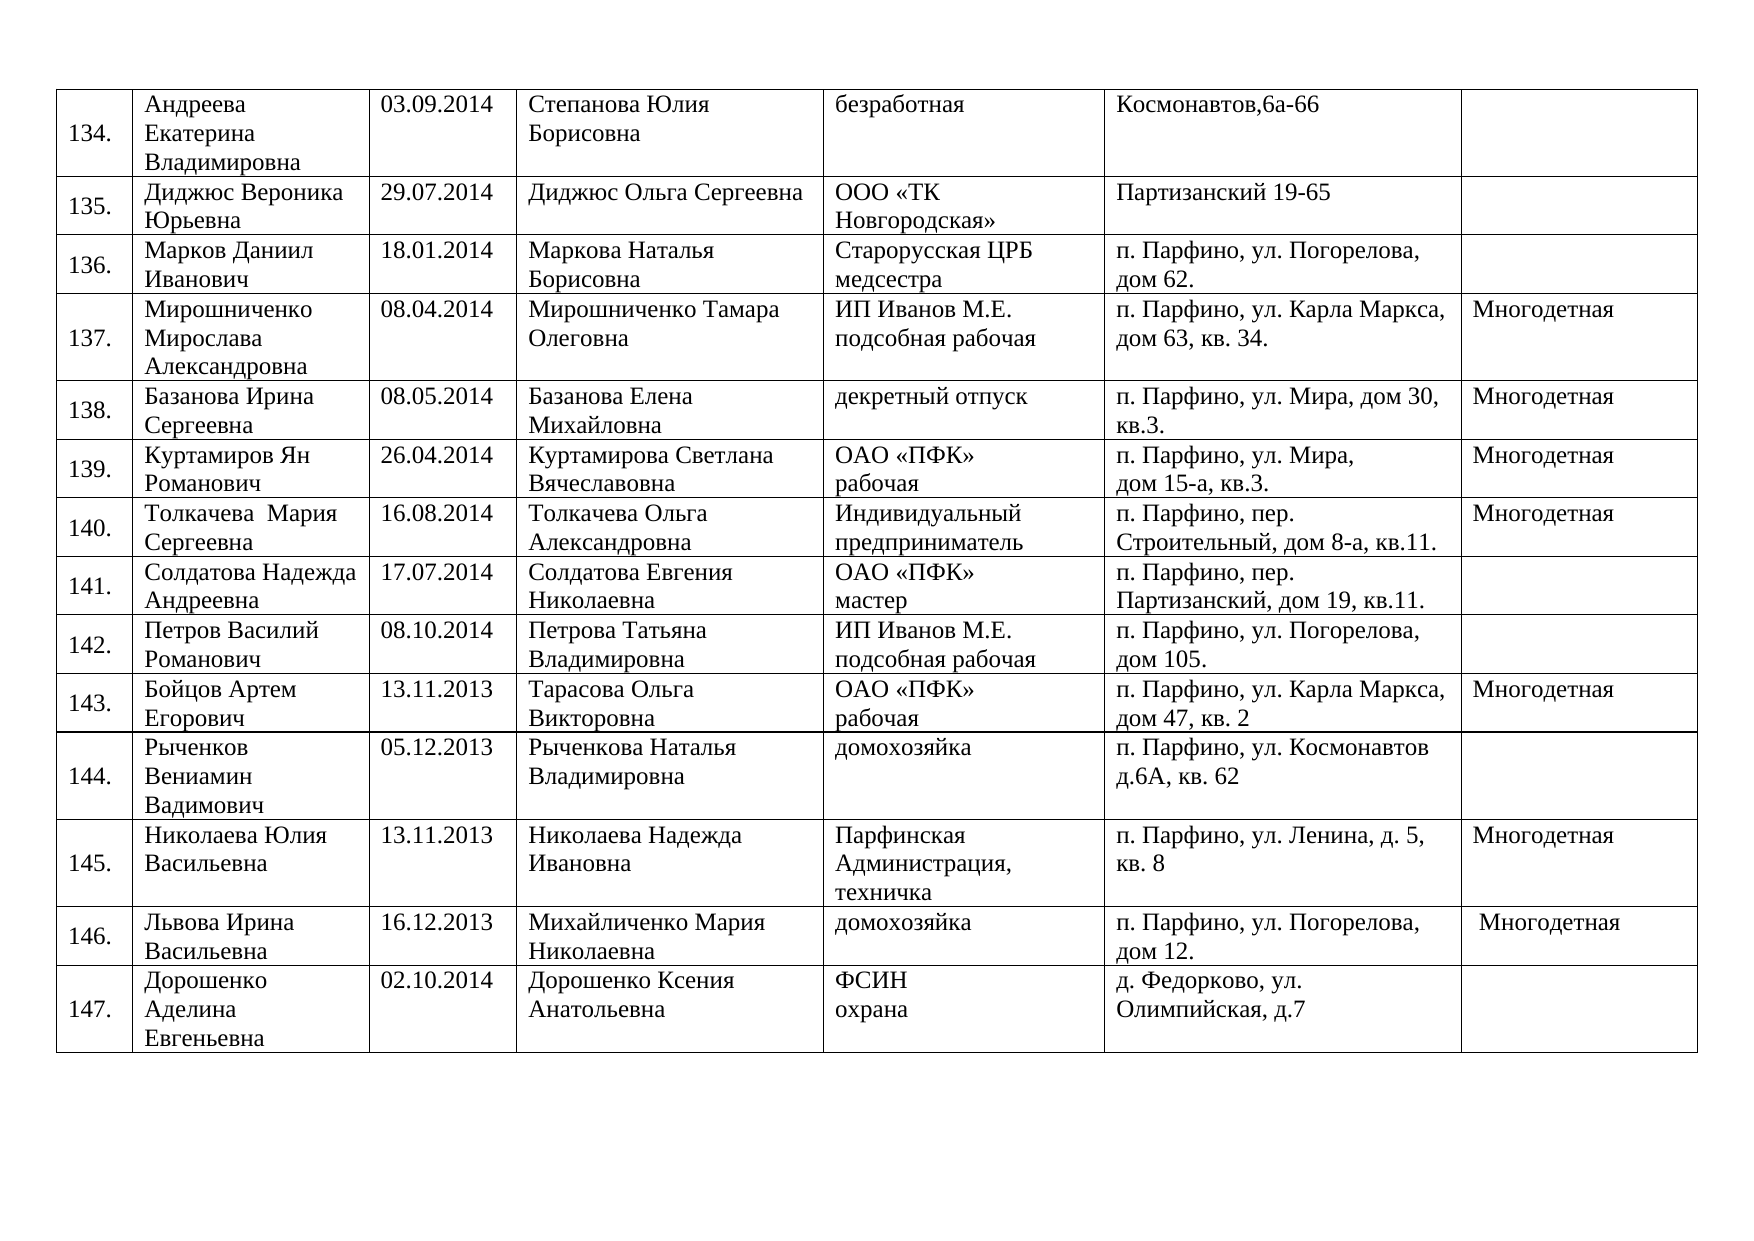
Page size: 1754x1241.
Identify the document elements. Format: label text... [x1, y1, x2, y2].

table_cell Старорусская ЦРБ медсестра [824, 235, 1104, 293]
table_cell 26.04.2014 [370, 440, 516, 497]
table_cell п. Парфино, ул. Ленина, д. 5, кв. 8 [1105, 820, 1461, 906]
table_cell Солдатова Надежда Андреевна [133, 557, 369, 614]
table_cell Куртамирова Светлана Вячеславовна [517, 440, 823, 497]
table_cell п. Парфино, ул. Карла Маркса, дом 63, кв. 34. [1105, 294, 1461, 380]
table_cell 08.05.2014 [370, 381, 516, 439]
table_cell [57, 966, 132, 1052]
table_cell Петров Василий Романович [133, 615, 369, 673]
table_cell п. Парфино, ул. Мира, дом 30, кв.3. [1105, 381, 1461, 439]
table_cell 17.07.2014 [370, 557, 516, 614]
table_cell 08.04.2014 [370, 294, 516, 380]
table_cell Толкачева Мария Сергеевна [133, 498, 369, 556]
table_cell Бойцов Артем Егорович [133, 674, 369, 731]
table_cell [1462, 235, 1697, 293]
table_cell Базанова Ирина Сергеевна [133, 381, 369, 439]
table_cell [57, 498, 132, 556]
table_cell Базанова Елена Михайловна [517, 381, 823, 439]
table_cell [57, 177, 132, 234]
table_cell домохозяйка [824, 907, 1104, 964]
table_cell Многодетная [1462, 381, 1697, 439]
table_cell [57, 381, 132, 439]
table_cell Индивидуальный предприниматель [824, 498, 1104, 556]
table_cell ИП Иванов М.Е. подсобная рабочая [824, 615, 1104, 673]
table_cell Многодетная [1462, 294, 1697, 380]
table_cell Космонавтов,6а-66 [1105, 90, 1461, 176]
table_cell [1462, 557, 1697, 614]
table_cell [57, 820, 132, 906]
table_cell д. Федорково, ул. Олимпийская, д.7 [1105, 966, 1461, 1052]
table_cell Многодетная [1462, 674, 1697, 731]
table_cell декретный отпуск [824, 381, 1104, 439]
table_cell 03.09.2014 [370, 90, 516, 176]
table_cell Петрова Татьяна Владимировна [517, 615, 823, 673]
table_cell п. Парфино, ул. Погорелова, дом 12. [1105, 907, 1461, 964]
table_cell Мирошниченко Тамара Олеговна [517, 294, 823, 380]
table_cell 02.10.2014 [370, 966, 516, 1052]
table_cell п. Парфино, ул. Погорелова, дом 105. [1105, 615, 1461, 673]
table_cell п. Парфино, ул. Погорелова, дом 62. [1105, 235, 1461, 293]
table_cell 29.07.2014 [370, 177, 516, 234]
table_cell Многодетная [1462, 498, 1697, 556]
table_cell ИП Иванов М.Е. подсобная рабочая [824, 294, 1104, 380]
table_cell Николаева Надежда Ивановна [517, 820, 823, 906]
table_cell [57, 615, 132, 673]
table_cell [57, 440, 132, 497]
table_cell ООО «ТК Новгородская» [824, 177, 1104, 234]
table_cell Марков Даниил Иванович [133, 235, 369, 293]
table_cell Дорошенко Аделина Евгеньевна [133, 966, 369, 1052]
table_cell Мирошниченко Мирослава Александровна [133, 294, 369, 380]
table_cell [57, 557, 132, 614]
table_cell 16.12.2013 [370, 907, 516, 964]
table_cell безработная [824, 90, 1104, 176]
table_cell Диджюс Ольга Сергеевна [517, 177, 823, 234]
table_cell 18.01.2014 [370, 235, 516, 293]
table_cell Львова Ирина Васильевна [133, 907, 369, 964]
table_cell [57, 907, 132, 964]
table_cell Диджюс Вероника Юрьевна [133, 177, 369, 234]
table_cell п. Парфино, пер. Партизанский, дом 19, кв.11. [1105, 557, 1461, 614]
table_cell ОАО «ПФК» рабочая [824, 440, 1104, 497]
table_cell Партизанский 19-65 [1105, 177, 1461, 234]
table_cell [1462, 966, 1697, 1052]
table_cell Тарасова Ольга Викторовна [517, 674, 823, 731]
table_cell [57, 674, 132, 731]
table_cell [57, 90, 132, 176]
table_cell п. Парфино, ул. Карла Маркса, дом 47, кв. 2 [1105, 674, 1461, 731]
table_cell [57, 294, 132, 380]
table_cell ФСИН охрана [824, 966, 1104, 1052]
table_cell [1462, 177, 1697, 234]
table_cell п. Парфино, ул. Мира, дом 15-а, кв.3. [1105, 440, 1461, 497]
table_cell Толкачева Ольга Александровна [517, 498, 823, 556]
table_cell Многодетная [1462, 440, 1697, 497]
table_cell [1462, 733, 1697, 819]
table_cell Степанова Юлия Борисовна [517, 90, 823, 176]
table_cell Многодетная [1462, 820, 1697, 906]
table_cell ОАО «ПФК» рабочая [824, 674, 1104, 731]
table_cell домохозяйка [824, 733, 1104, 819]
table_cell Многодетная [1462, 907, 1697, 964]
table_cell Куртамиров Ян Романович [133, 440, 369, 497]
table_cell 05.12.2013 [370, 733, 516, 819]
table_cell Михайличенко Мария Николаевна [517, 907, 823, 964]
table_cell 08.10.2014 [370, 615, 516, 673]
table_cell 13.11.2013 [370, 820, 516, 906]
table_cell 16.08.2014 [370, 498, 516, 556]
table_cell [1462, 90, 1697, 176]
table_cell 13.11.2013 [370, 674, 516, 731]
table_cell ОАО «ПФК» мастер [824, 557, 1104, 614]
table_cell п. Парфино, пер. Строительный, дом 8-а, кв.11. [1105, 498, 1461, 556]
table_cell Рыченкова Наталья Владимировна [517, 733, 823, 819]
table_cell Дорошенко Ксения Анатольевна [517, 966, 823, 1052]
table_cell Маркова Наталья Борисовна [517, 235, 823, 293]
table_cell Николаева Юлия Васильевна [133, 820, 369, 906]
table_cell Солдатова Евгения Николаевна [517, 557, 823, 614]
table_cell [57, 235, 132, 293]
table_cell Парфинская Администрация, техничка [824, 820, 1104, 906]
table_cell [57, 733, 132, 819]
table_cell Андреева Екатерина Владимировна [133, 90, 369, 176]
table_cell Рыченков Вениамин Вадимович [133, 733, 369, 819]
table_cell п. Парфино, ул. Космонавтов д.6А, кв. 62 [1105, 733, 1461, 819]
table_cell [1462, 615, 1697, 673]
